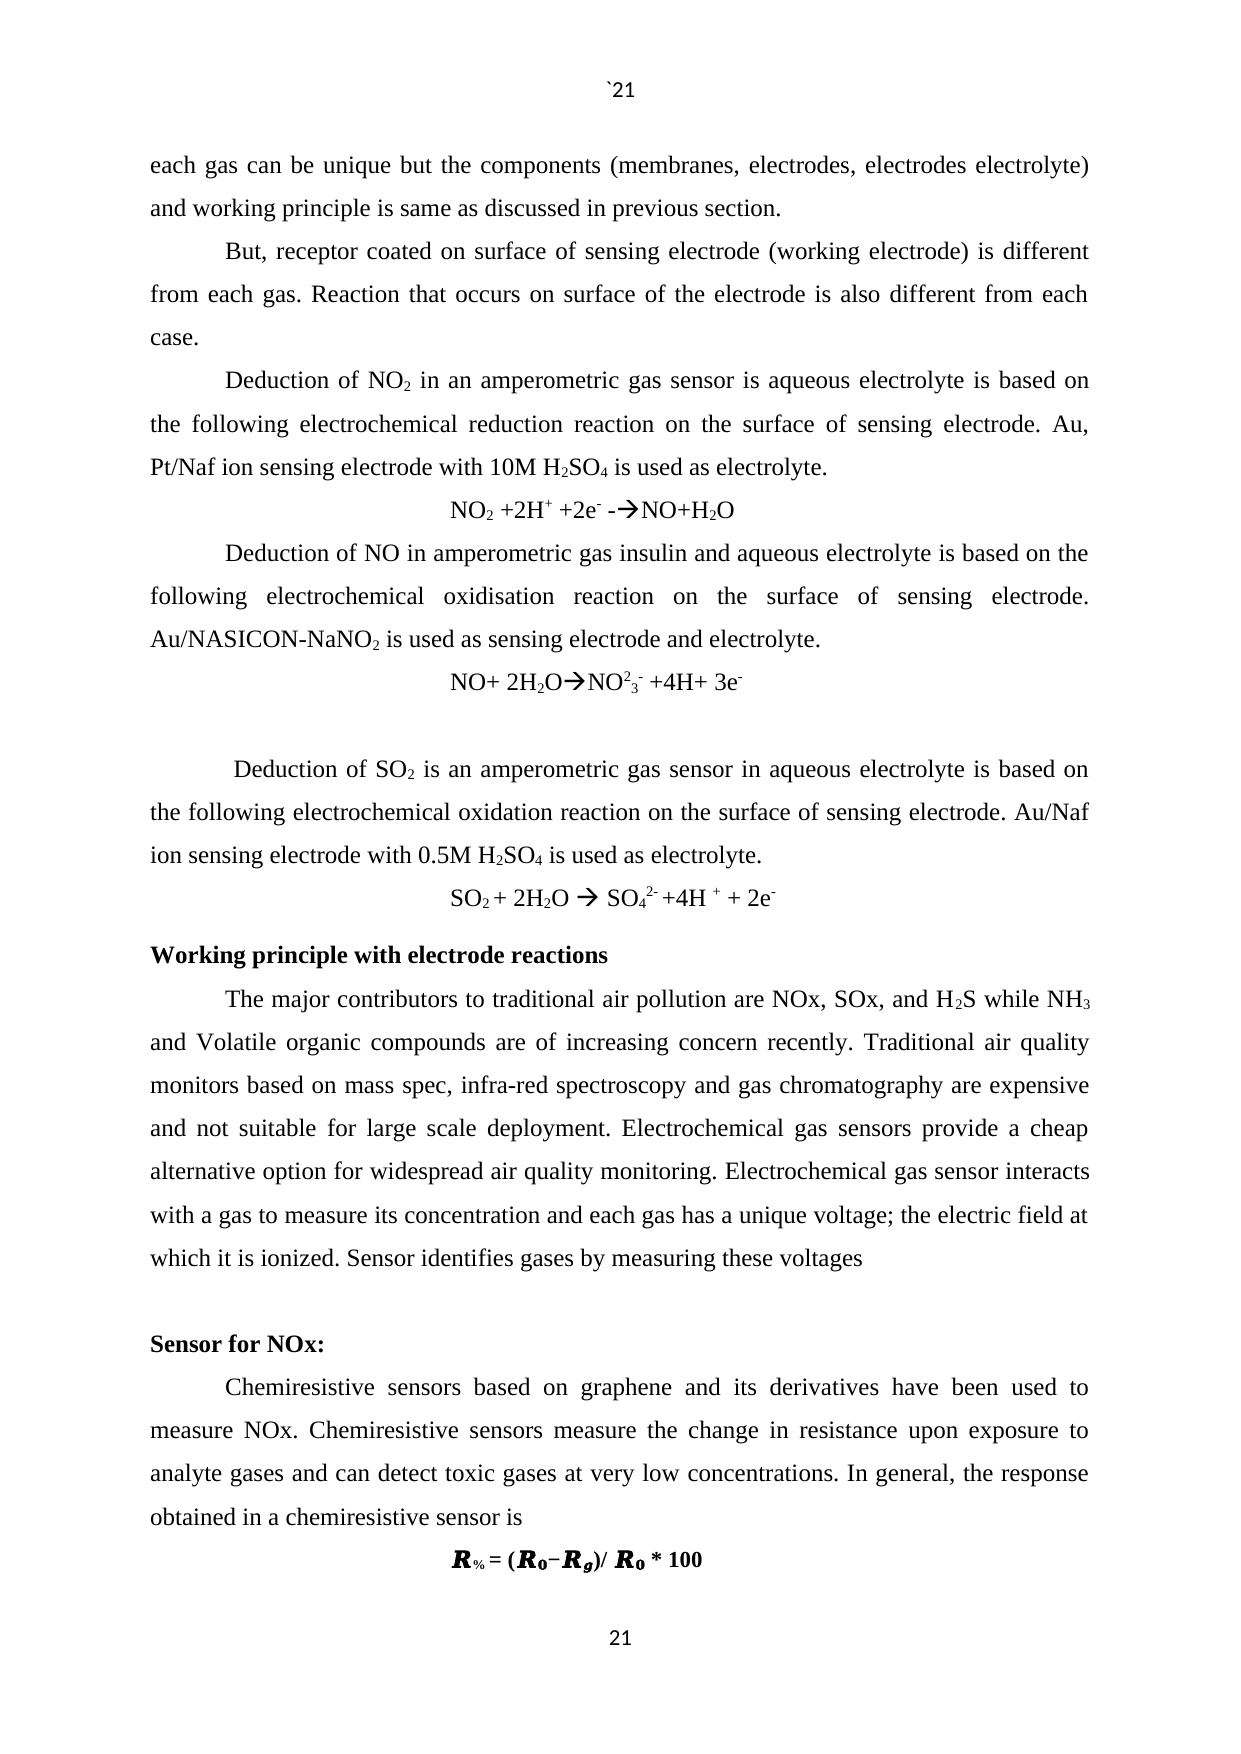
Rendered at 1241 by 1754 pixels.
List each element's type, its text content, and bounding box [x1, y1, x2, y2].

text SO2 + 2H2O SO42- +4H + + 2e- [375, 883, 1090, 912]
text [150, 150, 1090, 222]
text Deduction of SO2 is an amperometric gas sensor in aqueous electrolyte is based on the following electrochemical oxidation reaction on the surface of sensing electrode. Au/Naf ion sensing electrode with 0.5M H2SO4 is used as electrolyte. [150, 754, 1090, 869]
text The major contributors to traditional air pollution are NOx, SOx, and H2S while NH3 and Volatile organic compounds are of increasing concern recently. Traditional air quality monitors based on mass spec, infra-red spectroscopy and gas chromatography are expensive and not suitable for large scale deployment. Electrochemical gas sensors provide a cheap alternative option for widespread air quality monitoring. Electrochemical gas sensor interacts with a gas to measure its concentration and each gas has a unique voltage; the electric field at which it is ionized. Sensor identifies gases by measuring these voltages [150, 984, 1090, 1272]
text 𝑹% = (𝑹𝟎−𝑹𝒈)/ 𝑹𝟎 * 100 [375, 1545, 1090, 1572]
text Sensor for NOx: [150, 1329, 1090, 1358]
text Chemiresistive sensors based on graphene and its derivatives have been used to measure NOx. Chemiresistive sensors measure the change in resistance upon exposure to analyte gases and can detect toxic gases at very low concentrations. In general, the response obtained in a chemiresistive sensor is [150, 1372, 1090, 1530]
text Deduction of NO2 in an amperometric gas sensor is aqueous electrolyte is based on the following electrochemical reduction reaction on the surface of sensing electrode. Au, Pt/Naf ion sensing electrode with 10M H2SO4 is used as electrolyte. [150, 366, 1090, 481]
text NO2 +2H+ +2e- -NO+H2O [375, 495, 1090, 524]
text NO+ 2H2ONO23- +4H+ 3e- [375, 667, 1090, 696]
text But, receptor coated on surface of sensing electrode (working electrode) is different from each gas. Reaction that occurs on surface of the electrode is also different from each case. [150, 236, 1090, 351]
text Working principle with electrode reactions [150, 941, 1090, 969]
text Deduction of NO in amperometric gas insulin and aqueous electrolyte is based on the following electrochemical oxidisation reaction on the surface of sensing electrode. Au/NASICON-NaNO2 is used as sensing electrode and electrolyte. [150, 538, 1090, 653]
